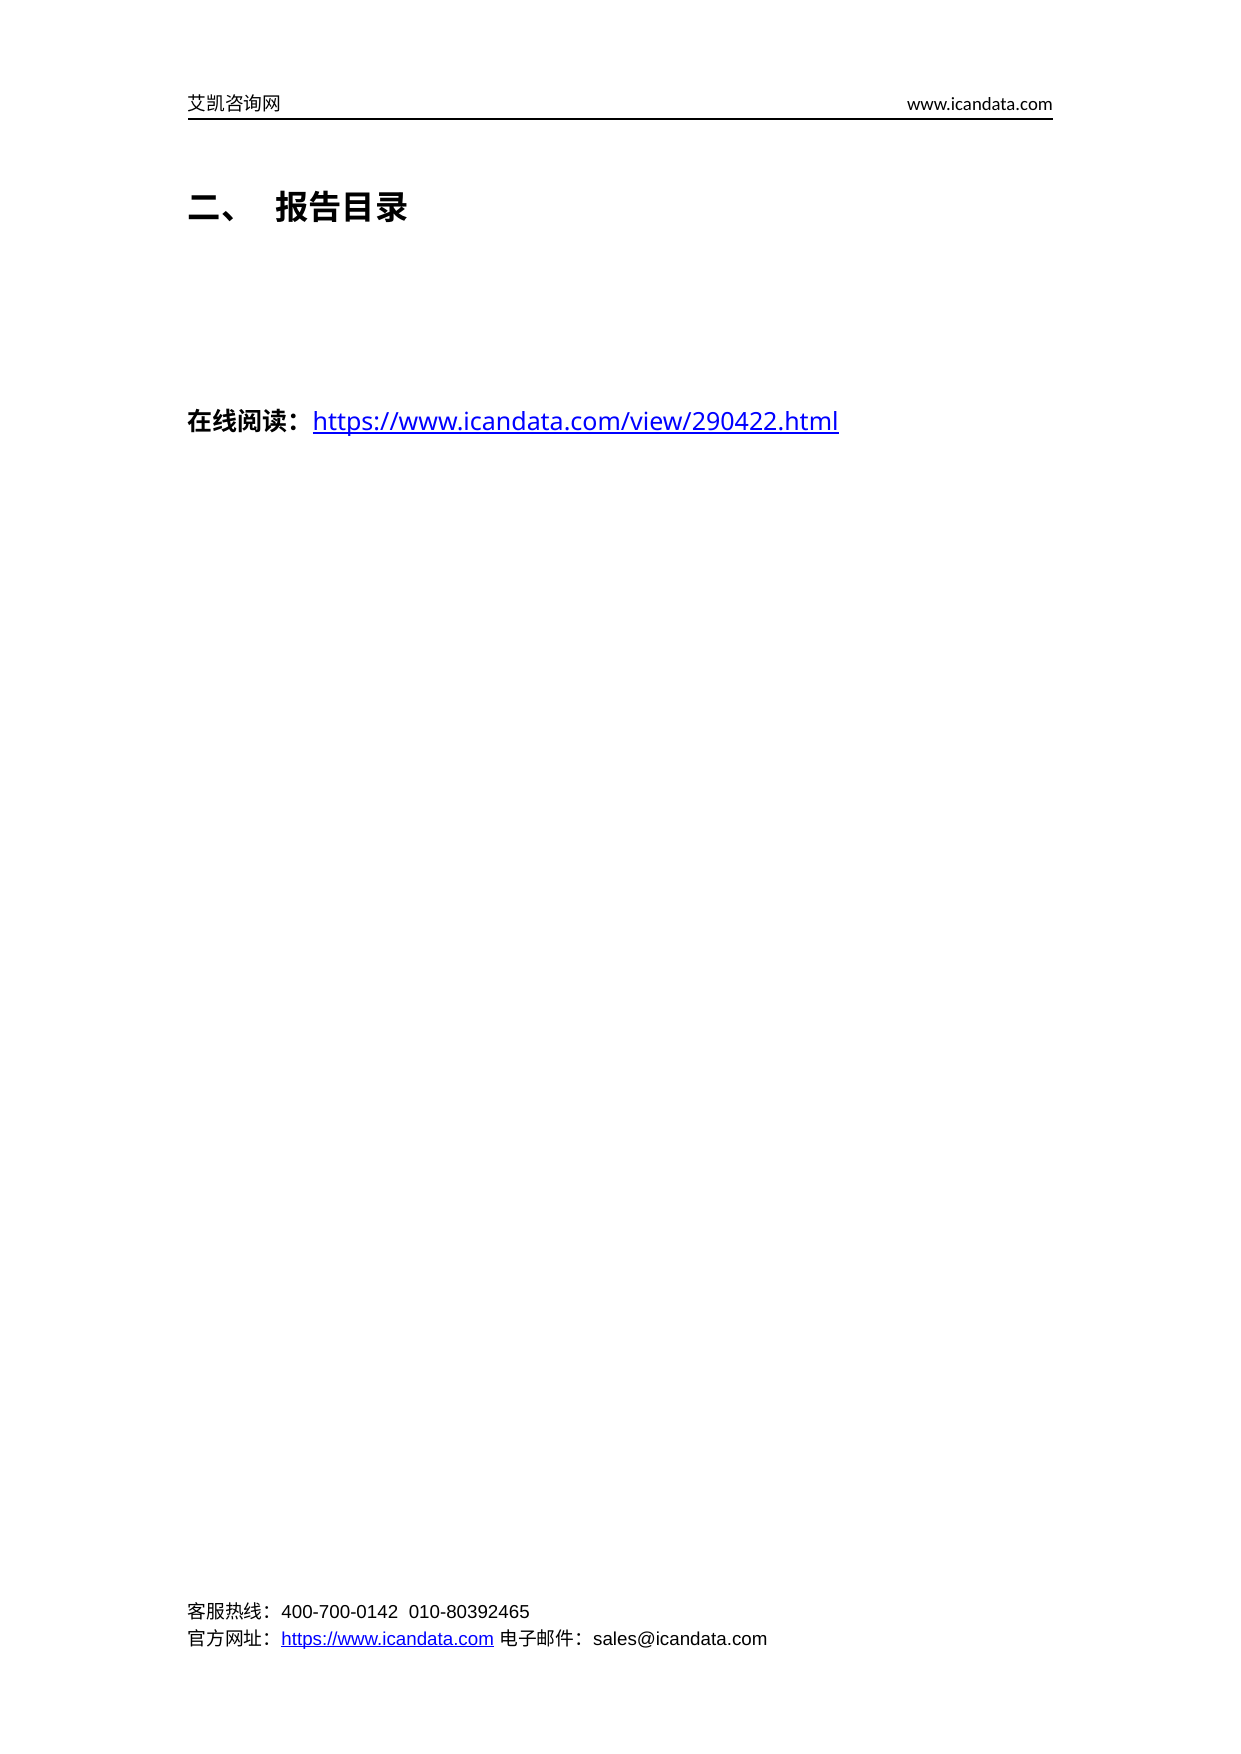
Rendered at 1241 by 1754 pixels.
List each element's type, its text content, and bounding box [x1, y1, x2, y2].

text 在线阅读：https://www.icandata.com/view/290422.html [187, 387, 1053, 452]
subtitle 报告目录 [187, 172, 1053, 237]
